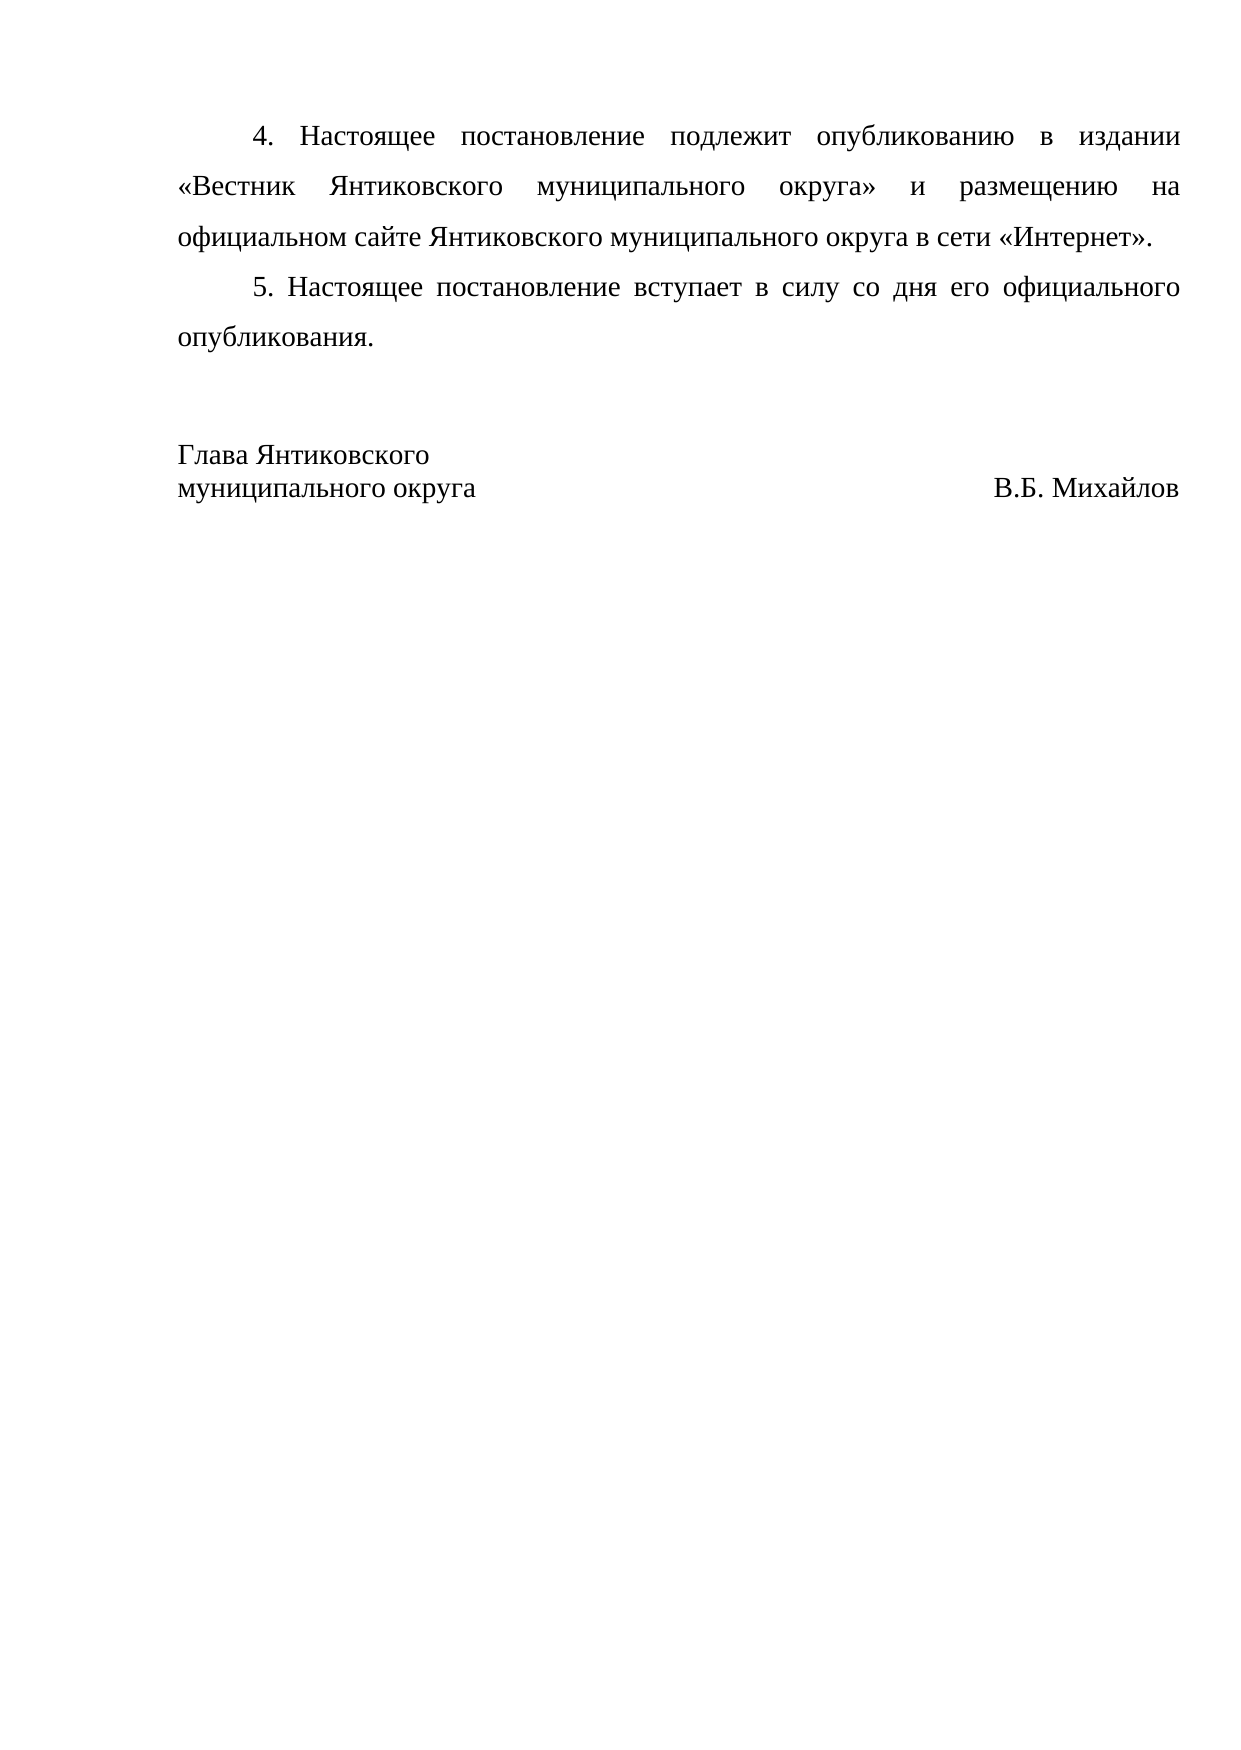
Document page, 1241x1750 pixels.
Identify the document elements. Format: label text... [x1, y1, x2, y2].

text Глава Янтиковского [177, 437, 1181, 470]
text муниципального округа В.Б. Михайлов [177, 470, 1181, 504]
text 4. Настоящее постановление подлежит опубликованию в издании «Вестник Янтиковского муниципального округа» и размещению на официальном сайте Янтиковского муниципального округа в сети «Интернет». [177, 118, 1181, 252]
text 5. Настоящее постановление вступает в силу со дня его официального опубликования. [177, 269, 1181, 353]
